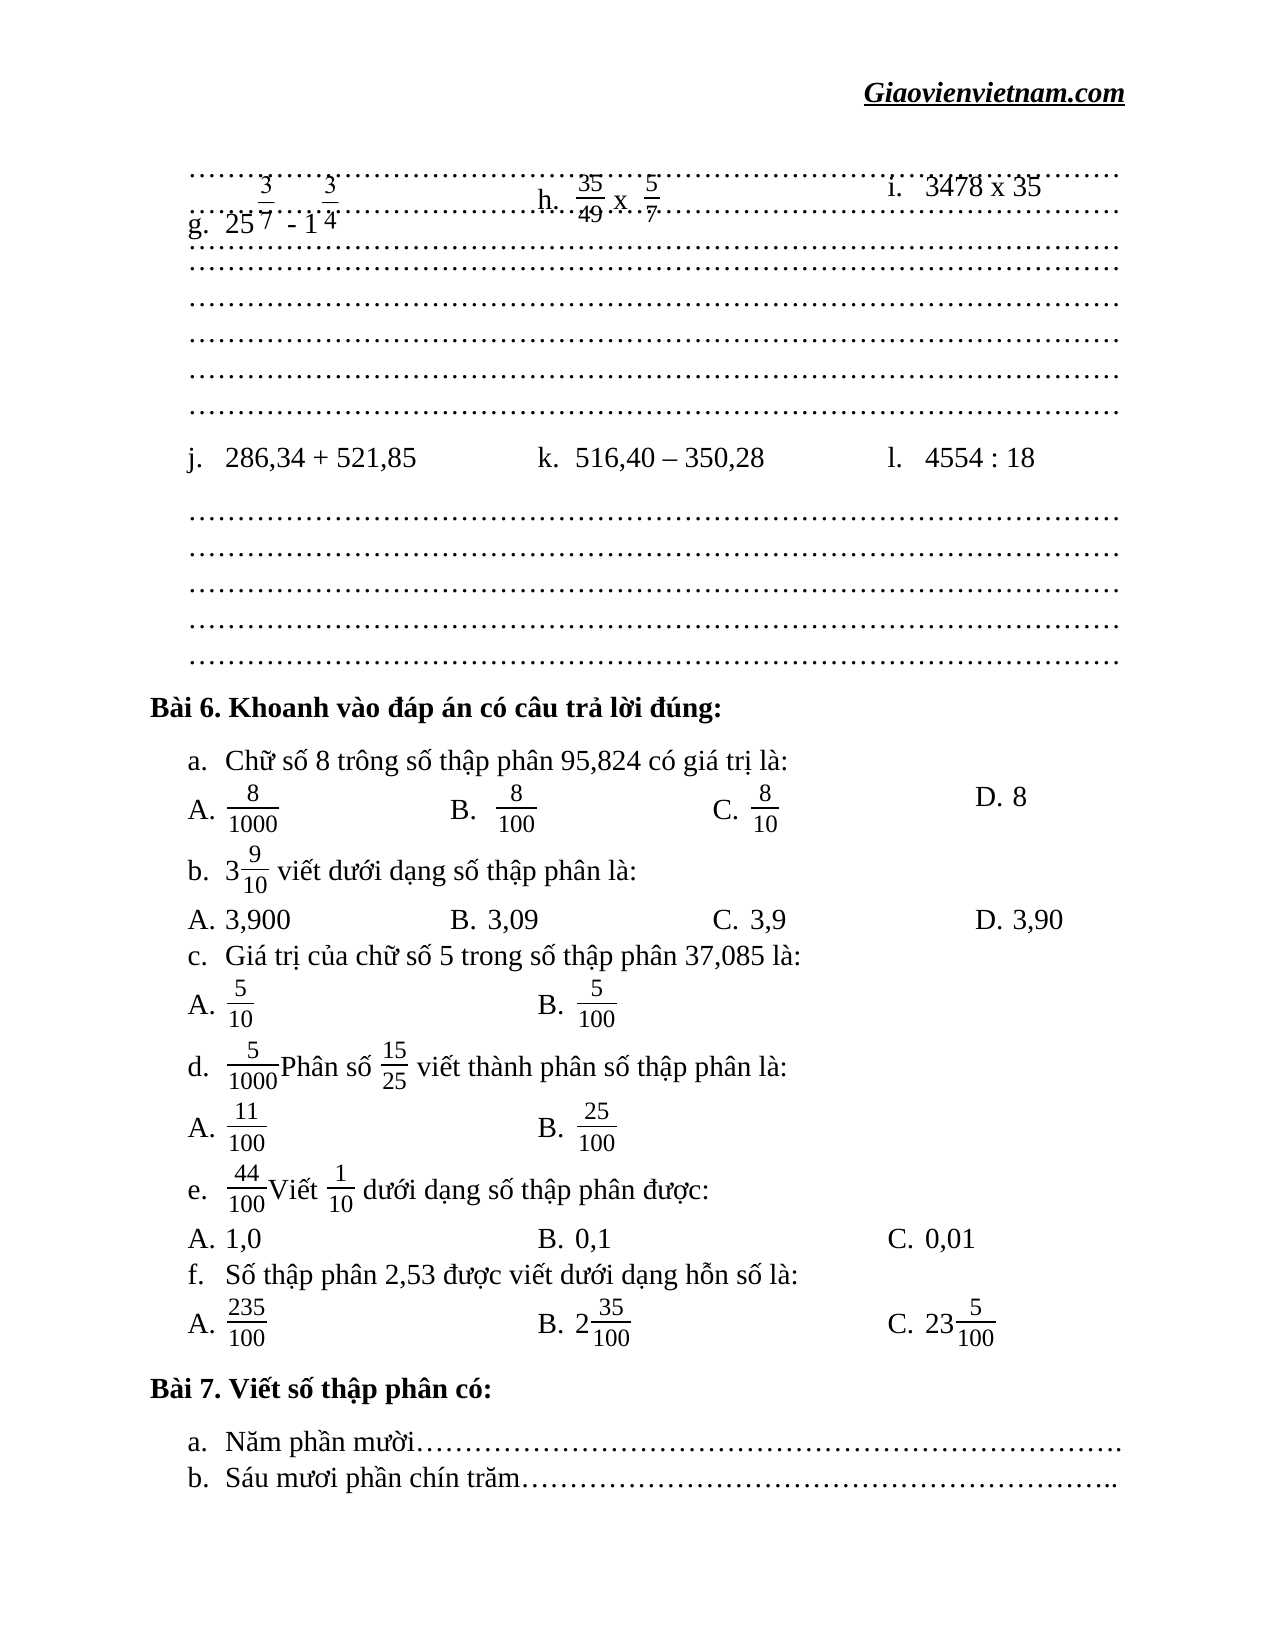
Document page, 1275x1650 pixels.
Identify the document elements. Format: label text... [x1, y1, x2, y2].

list 23 [887, 1293, 1125, 1352]
text Bài 6. Khoanh vào đáp án có câu trả lời đúng: [150, 690, 1125, 724]
list 3 viết dưới dạng số thập phân là: [187, 841, 1125, 900]
list Số thập phân 2,53 được viết dưới dạng hỗn số là: [187, 1257, 1125, 1291]
list 3,9 [712, 902, 862, 936]
list 1,0 [187, 1221, 425, 1254]
list 4554 : 18 [887, 440, 1125, 474]
list 2 [537, 1293, 775, 1352]
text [187, 150, 1125, 243]
list 0,1 [537, 1221, 775, 1254]
list Năm phần mười………………………………………………………………. [187, 1424, 1125, 1458]
text Bài 7. Viết số thập phân có: [150, 1371, 1125, 1405]
picture [318, 169, 344, 234]
list x [537, 169, 775, 228]
list 25 - 1 [187, 169, 425, 240]
list Sáu mươi phần chín trăm…………………………………………………….. [187, 1460, 1125, 1494]
list Phân số viết thành phân số thập phân là: [187, 1036, 1125, 1095]
list 3,09 [450, 902, 600, 936]
list 3478 x 35 [887, 169, 1125, 203]
list 3,900 [187, 902, 337, 936]
list 3,90 [975, 902, 1125, 936]
list 8 [975, 779, 1125, 813]
list 0,01 [887, 1221, 1125, 1254]
list Viết dưới dạng số thập phân được: [187, 1159, 1125, 1218]
picture [254, 169, 280, 234]
list Giá trị của chữ số 5 trong số thập phân 37,085 là: [187, 938, 1125, 972]
list Chữ số 8 trông số thập phân 95,824 có giá trị là: [187, 743, 1125, 777]
list 516,40 – 350,28 [537, 440, 775, 474]
list 286,34 + 521,85 [187, 440, 425, 474]
